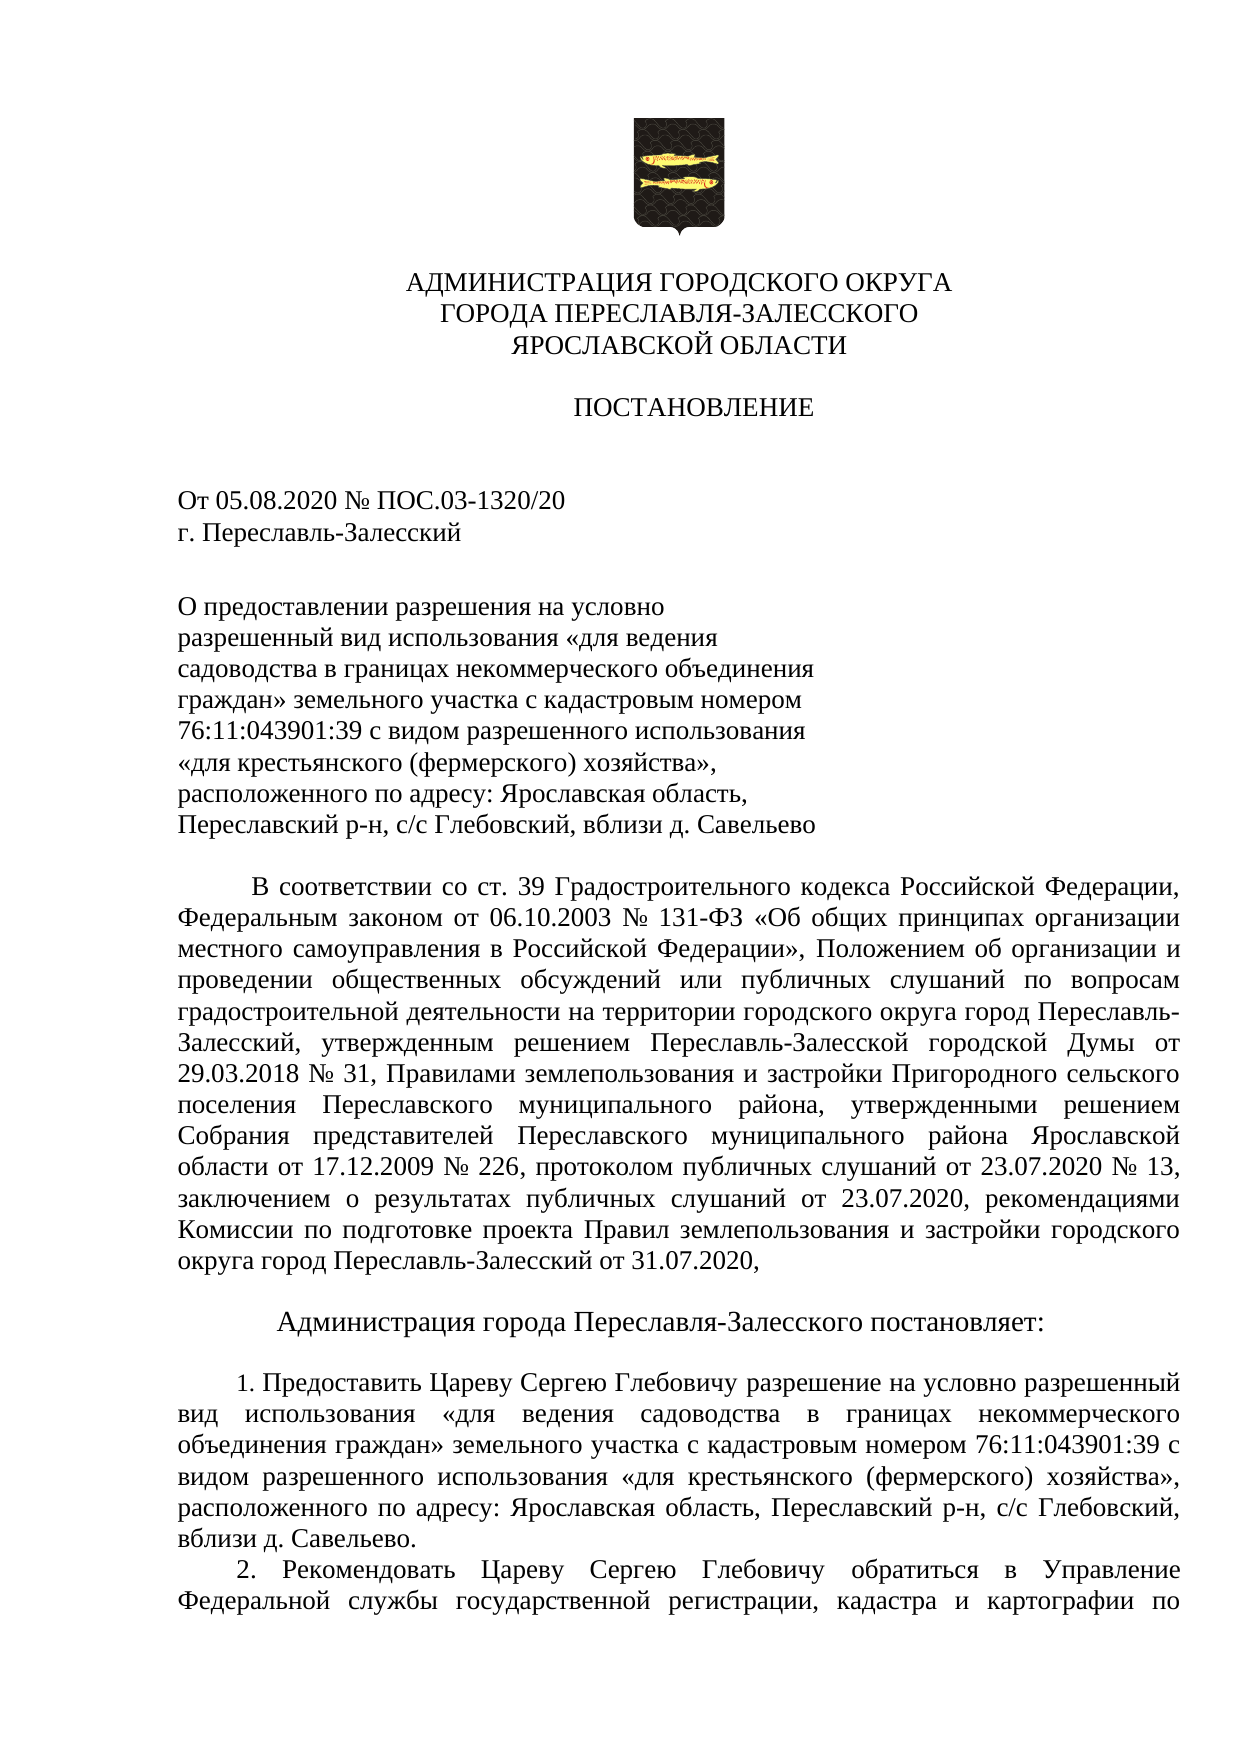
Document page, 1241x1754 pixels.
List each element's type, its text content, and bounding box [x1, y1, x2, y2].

text расположенного по адресу: Ярославская область, [177, 777, 1181, 808]
text 76:11:043901:39 с видом разрешенного использования [177, 714, 1181, 746]
text АДМИНИСТРАЦИЯ ГОРОДСКОГО ОКРУГА [177, 266, 1181, 298]
text «для крестьянского (фермерского) хозяйства», [177, 746, 1181, 777]
text Администрация города Переславля-Залесского постановляет: [177, 1304, 1144, 1337]
text граждан» земельного участка с кадастровым номером [177, 683, 1144, 714]
text ЯРОСЛАВСКОЙ ОБЛАСТИ [177, 329, 1181, 360]
text г. Переславль-Залесский [177, 516, 1181, 547]
text В соответствии со ст. 39 Градостроительного кодекса Российской Федерации, Федеральным законом от 06.10.2003 № 131-ФЗ «Об общих принципах организации местного самоуправления в Российской Федерации», Положением об организации и проведении общественных обсуждений или публичных слушаний по вопросам градостроительной деятельности на территории городского округа город Переславль-Залесский, утвержденным решением Переславль-Залесской городской Думы от 29.03.2018 № 31, Правилами землепользования и застройки Пригородного сельского поселения Переславского муниципального района, утвержденными решением Собрания представителей Переславского муниципального района Ярославской области от 17.12.2009 № 226, протоколом публичных слушаний от 23.07.2020 № 13, заключением о результатах публичных слушаний от 23.07.2020, рекомендациями Комиссии по подготовке проекта Правил землепользования и застройки городского округа город Переславль-Залесский от 31.07.2020, [177, 870, 1181, 1275]
text О предоставлении разрешения на условно [177, 590, 1144, 621]
text 1. Предоставить Цареву Сергею Глебовичу разрешение на условно разрешенный вид использования «для ведения садоводства в границах некоммерческого объединения граждан» земельного участка с кадастровым номером 76:11:043901:39 с видом разрешенного использования «для крестьянского (фермерского) хозяйства», расположенного по адресу: Ярославская область, Переславский р-н, с/с Глебовский, вблизи д. Савельево. [177, 1366, 1181, 1553]
text От 05.08.2020 № ПОС.03-1320/20 [177, 484, 1181, 516]
text разрешенный вид использования «для ведения [177, 621, 1144, 652]
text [177, 1553, 1181, 1615]
text садоводства в границах некоммерческого объединения [177, 652, 1144, 683]
text Переславский р-н, с/с Глебовский, вблизи д. Савельево [177, 808, 1181, 839]
text ГОРОДА ПЕРЕСЛАВЛЯ-ЗАЛЕССКОГО [177, 298, 1181, 329]
text ПОСТАНОВЛЕНИЕ [207, 391, 1181, 422]
